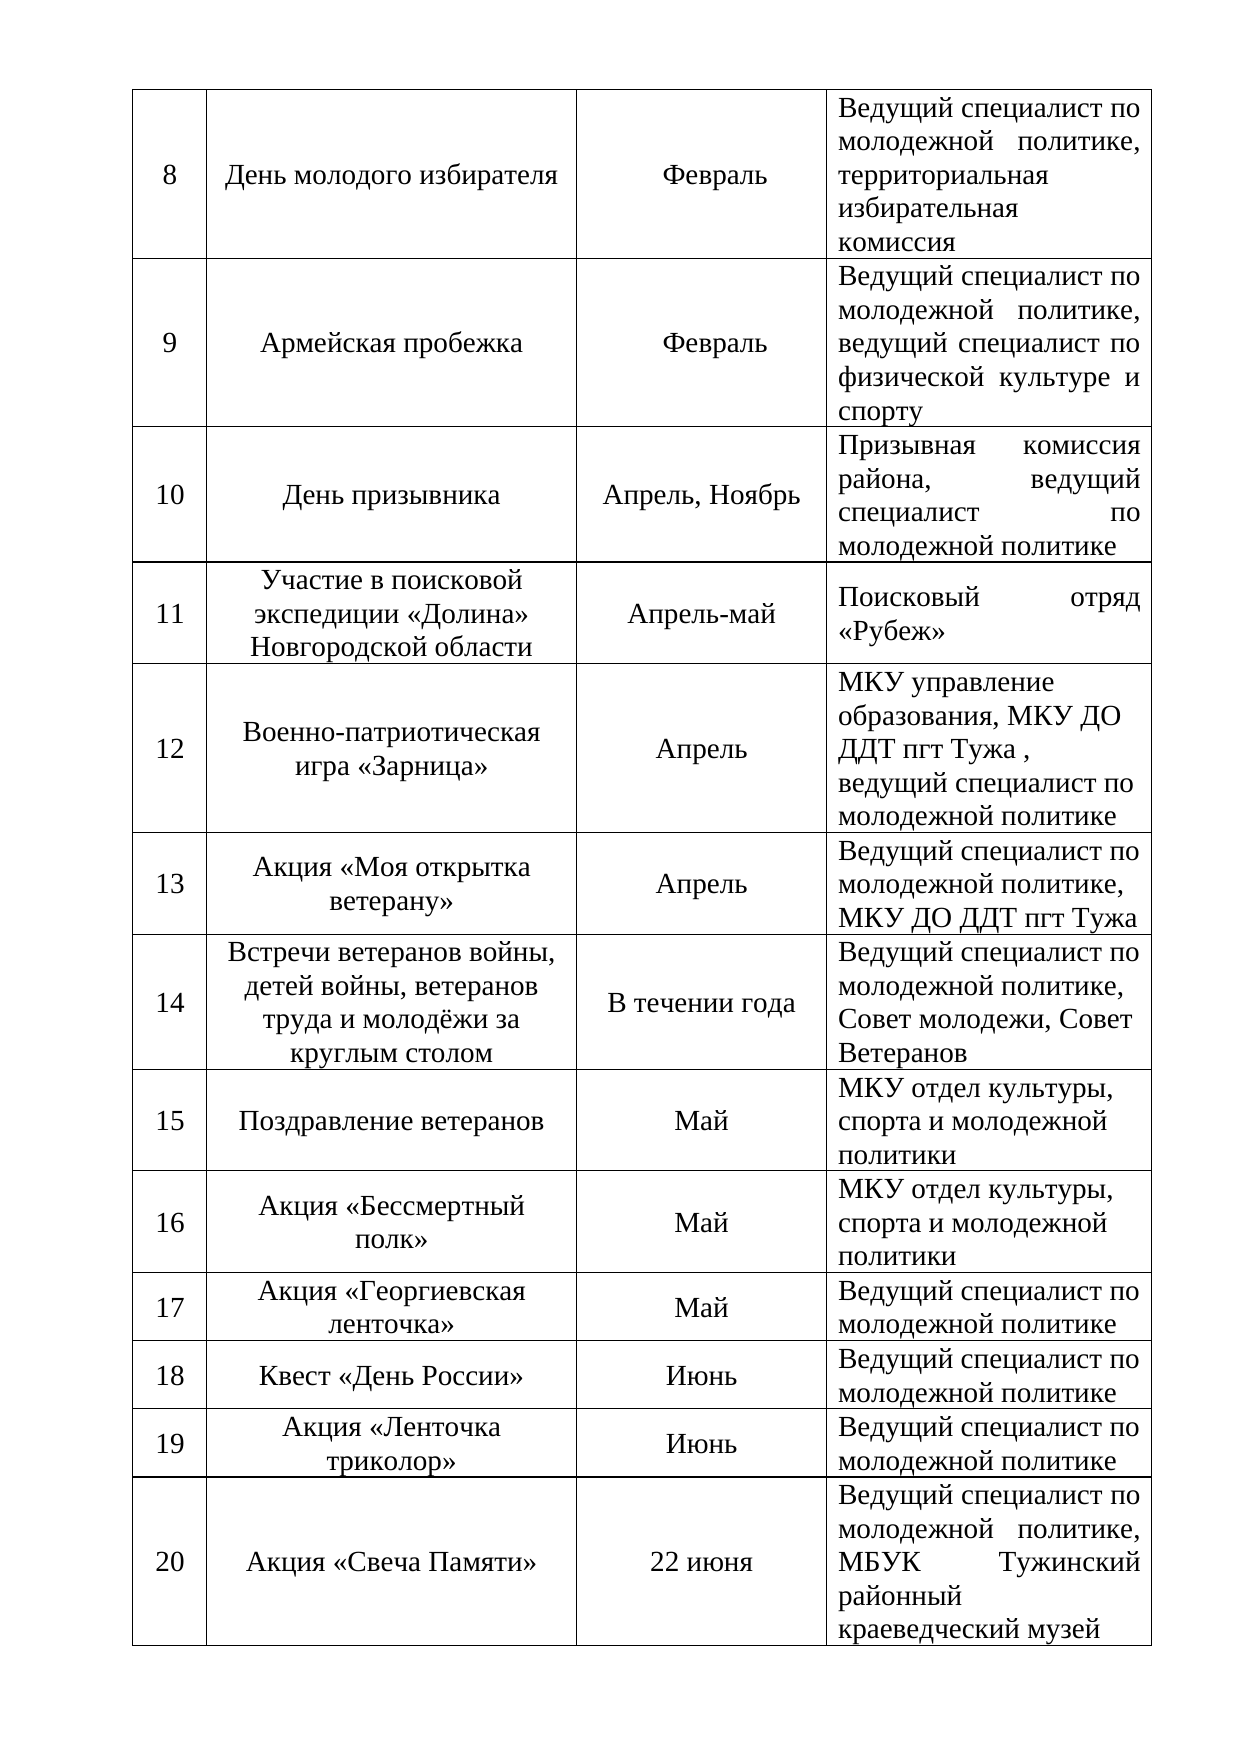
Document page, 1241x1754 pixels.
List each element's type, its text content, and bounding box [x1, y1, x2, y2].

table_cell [827, 1409, 1151, 1476]
table_cell Акция «Свеча Памяти» [207, 1478, 576, 1645]
table_cell Встречи ветеранов войны, детей войны, ветеранов труда и молодёжи за круглым столом [207, 935, 576, 1069]
table_cell Апрель-май [577, 563, 826, 663]
table_cell 8 [133, 90, 206, 257]
table_cell 22 июня [577, 1478, 826, 1645]
table_cell Ведущий специалист по молодежной политике, территориальная избирательная комиссия [827, 90, 1151, 257]
table_cell Акция «Моя открытка ветерану» [207, 833, 576, 933]
table_cell Ведущий специалист по молодежной политике [827, 1273, 1151, 1340]
table_cell 15 [133, 1070, 206, 1170]
table_cell 18 [133, 1341, 206, 1408]
table_cell Ведущий специалист по молодежной политике, Совет молодежи, Совет Ветеранов [827, 935, 1151, 1069]
table_cell 17 [133, 1273, 206, 1340]
table_cell Ведущий специалист по молодежной политике [827, 1341, 1151, 1408]
table_cell 19 [133, 1409, 206, 1476]
table_cell Армейская пробежка [207, 259, 576, 426]
table_cell Июнь [577, 1409, 826, 1476]
table_cell МКУ управление образования, МКУ ДО ДДТ пгт Тужа , ведущий специалист по молодежной политике [827, 664, 1151, 832]
table_cell Участие в поисковой экспедиции «Долина» Новгородской области [207, 563, 576, 663]
table_cell Квест «День России» [207, 1341, 576, 1408]
table_cell В течении года [577, 935, 826, 1069]
table_cell Май [577, 1171, 826, 1272]
table_cell День молодого избирателя [207, 90, 576, 257]
table_cell 16 [133, 1171, 206, 1272]
table_cell Апрель [577, 833, 826, 933]
table_cell Военно-патриотическая игра «Зарница» [207, 664, 576, 832]
table_cell Февраль [577, 259, 826, 426]
table_cell Акция «Георгиевская ленточка» [207, 1273, 576, 1340]
table_cell Февраль [577, 90, 826, 257]
table_cell Акция «Ленточка триколор» [207, 1409, 576, 1476]
table_cell 13 [133, 833, 206, 933]
table_cell 20 [133, 1478, 206, 1645]
table_cell Ведущий специалист по молодежной политике, ведущий специалист по физической культуре и спорту [827, 259, 1151, 426]
table_cell Ведущий специалист по молодежной политике, МКУ ДО ДДТ пгт Тужа [827, 833, 1151, 933]
table_cell Май [577, 1070, 826, 1170]
table_cell МКУ отдел культуры, спорта и молодежной политики [827, 1171, 1151, 1272]
table_cell Призывная комиссия района, ведущий специалист по молодежной политике [827, 427, 1151, 561]
table_cell Ведущий специалист по молодежной политике, МБУК Тужинский районный краеведческий музей [827, 1478, 1151, 1645]
table_cell 9 [133, 259, 206, 426]
table_cell Поздравление ветеранов [207, 1070, 576, 1170]
table_cell 10 [133, 427, 206, 561]
table_cell 12 [133, 664, 206, 832]
table_cell Июнь [577, 1341, 826, 1408]
table_cell Апрель, Ноябрь [577, 427, 826, 561]
table_cell 11 [133, 563, 206, 663]
table_cell Май [577, 1273, 826, 1340]
table_cell МКУ отдел культуры, спорта и молодежной политики [827, 1070, 1151, 1170]
table_cell Апрель [577, 664, 826, 832]
table_cell Поисковый отряд «Рубеж» [827, 563, 1151, 663]
table_cell 14 [133, 935, 206, 1069]
table_cell Акция «Бессмертный полк» [207, 1171, 576, 1272]
table_cell День призывника [207, 427, 576, 561]
